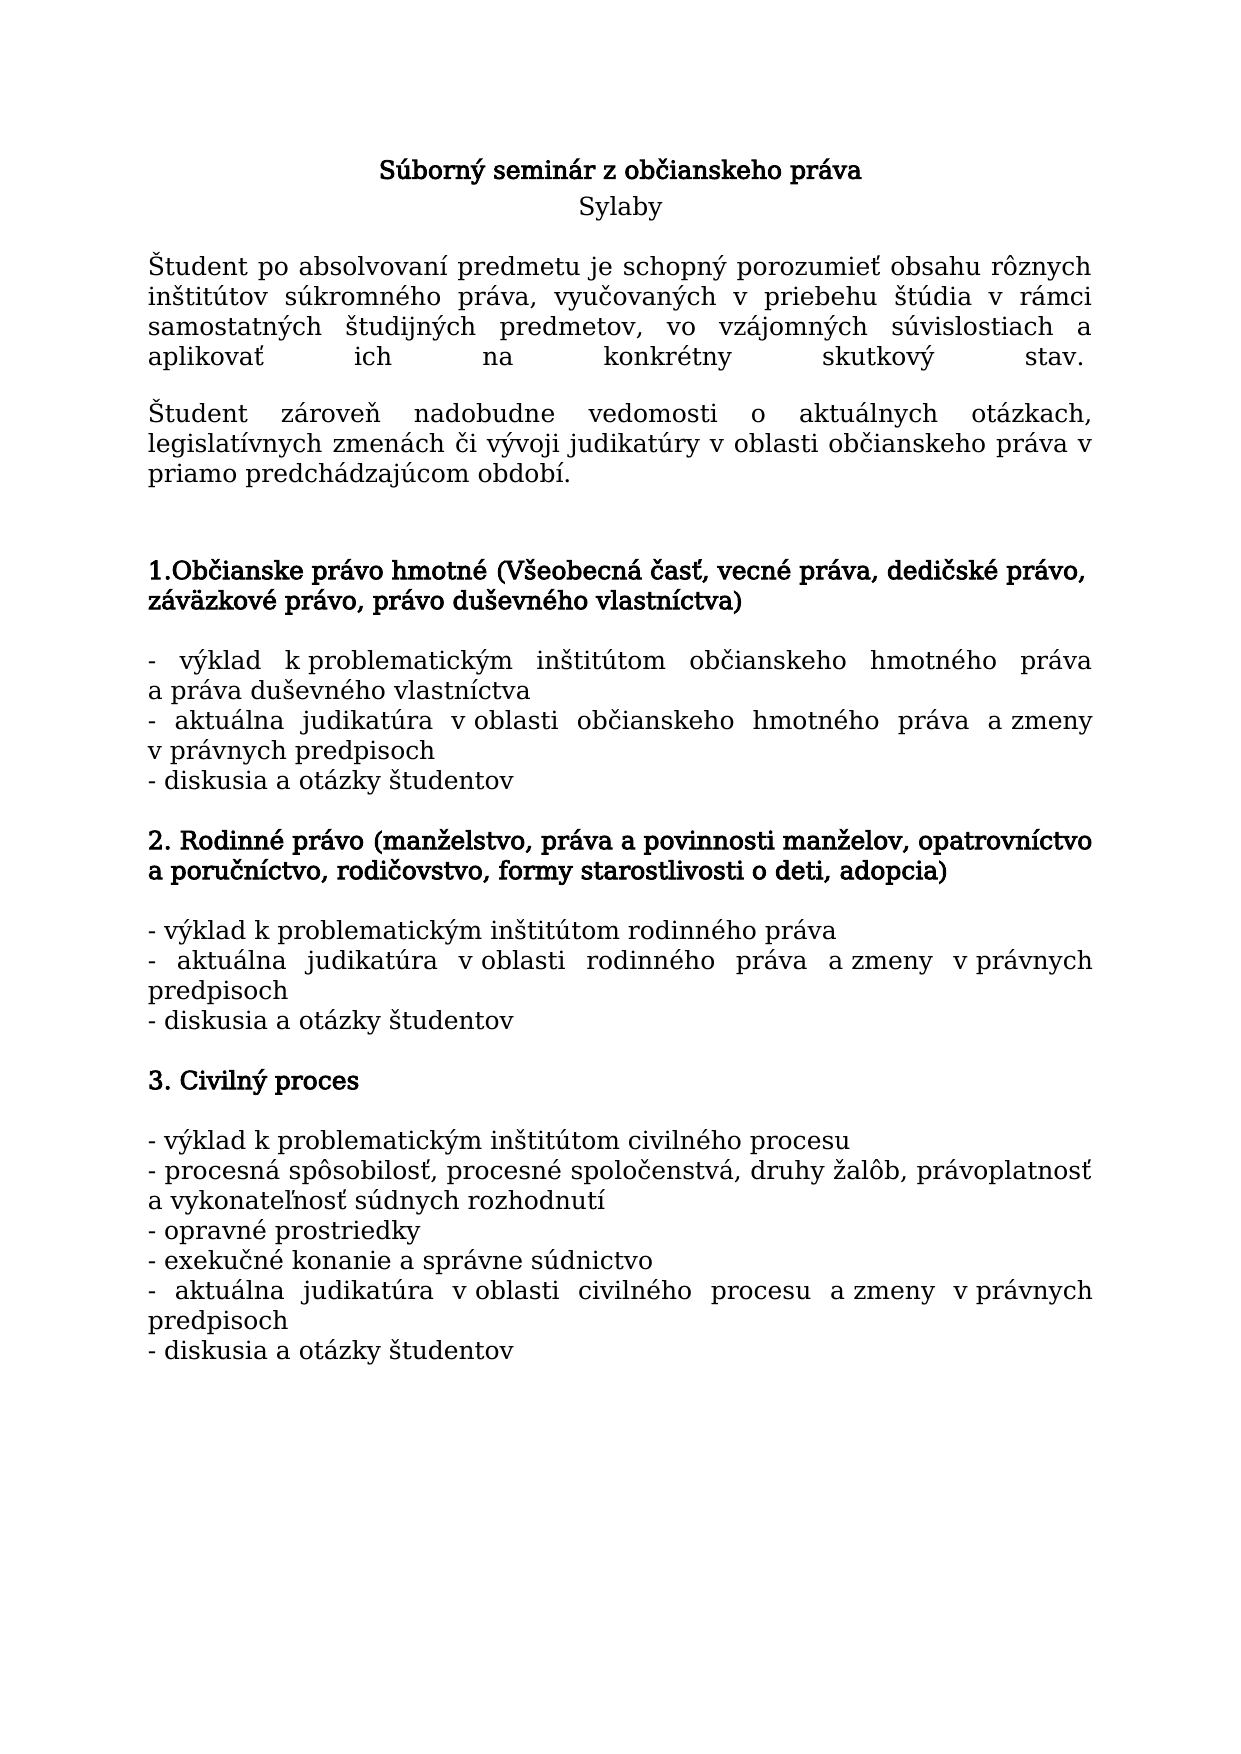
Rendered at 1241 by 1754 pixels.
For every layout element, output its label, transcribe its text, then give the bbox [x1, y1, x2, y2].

text - procesná spôsobilosť, procesné spoločenstvá, druhy žalôb, právoplatnosť a vykonateľnosť súdnych rozhodnutí [148, 1154, 1093, 1214]
text 1.Občianske právo hmotné (Všeobecná časť, vecné práva, dedičské právo, záväzkové právo, právo duševného vlastníctva) [148, 554, 1093, 614]
text - diskusia a otázky študentov [148, 1004, 1093, 1034]
text Sylaby [148, 190, 1093, 220]
text - aktuálna judikatúra v oblasti civilného procesu a zmeny v právnych predpisoch [148, 1274, 1093, 1334]
text - aktuálna judikatúra v oblasti rodinného práva a zmeny v právnych predpisoch [148, 944, 1093, 1004]
text Študent po absolvovaní predmetu je schopný porozumieť obsahu rôznych inštitútov súkromného práva, vyučovaných v priebehu štúdia v rámci samostatných študijných predmetov, vo vzájomných súvislostiach a aplikovať ich na konkrétny skutkový stav. [148, 250, 1093, 398]
text 2. Rodinné právo (manželstvo, práva a povinnosti manželov, opatrovníctvo a poručníctvo, rodičovstvo, formy starostlivosti o deti, adopcia) [148, 824, 1093, 884]
text - výklad k problematickým inštitútom rodinného práva [148, 914, 1093, 944]
text - diskusia a otázky študentov [148, 764, 1093, 794]
subtitle Súborný seminár z občianskeho práva [148, 154, 1093, 184]
text Študent zároveň nadobudne vedomosti o aktuálnych otázkach, legislatívnych zmenách či vývoji judikatúry v oblasti občianskeho práva v priamo predchádzajúcom období. [148, 398, 1093, 488]
text - výklad k problematickým inštitútom civilného procesu [148, 1124, 1093, 1154]
text - exekučné konanie a správne súdnictvo [148, 1244, 1093, 1274]
text - diskusia a otázky študentov [148, 1334, 1093, 1364]
text 3. Civilný proces [148, 1064, 1093, 1094]
text - opravné prostriedky [148, 1214, 1093, 1244]
text - výklad k problematickým inštitútom občianskeho hmotného práva a práva duševného vlastníctva [148, 644, 1093, 704]
text - aktuálna judikatúra v oblasti občianskeho hmotného práva a zmeny v právnych predpisoch [148, 704, 1093, 764]
